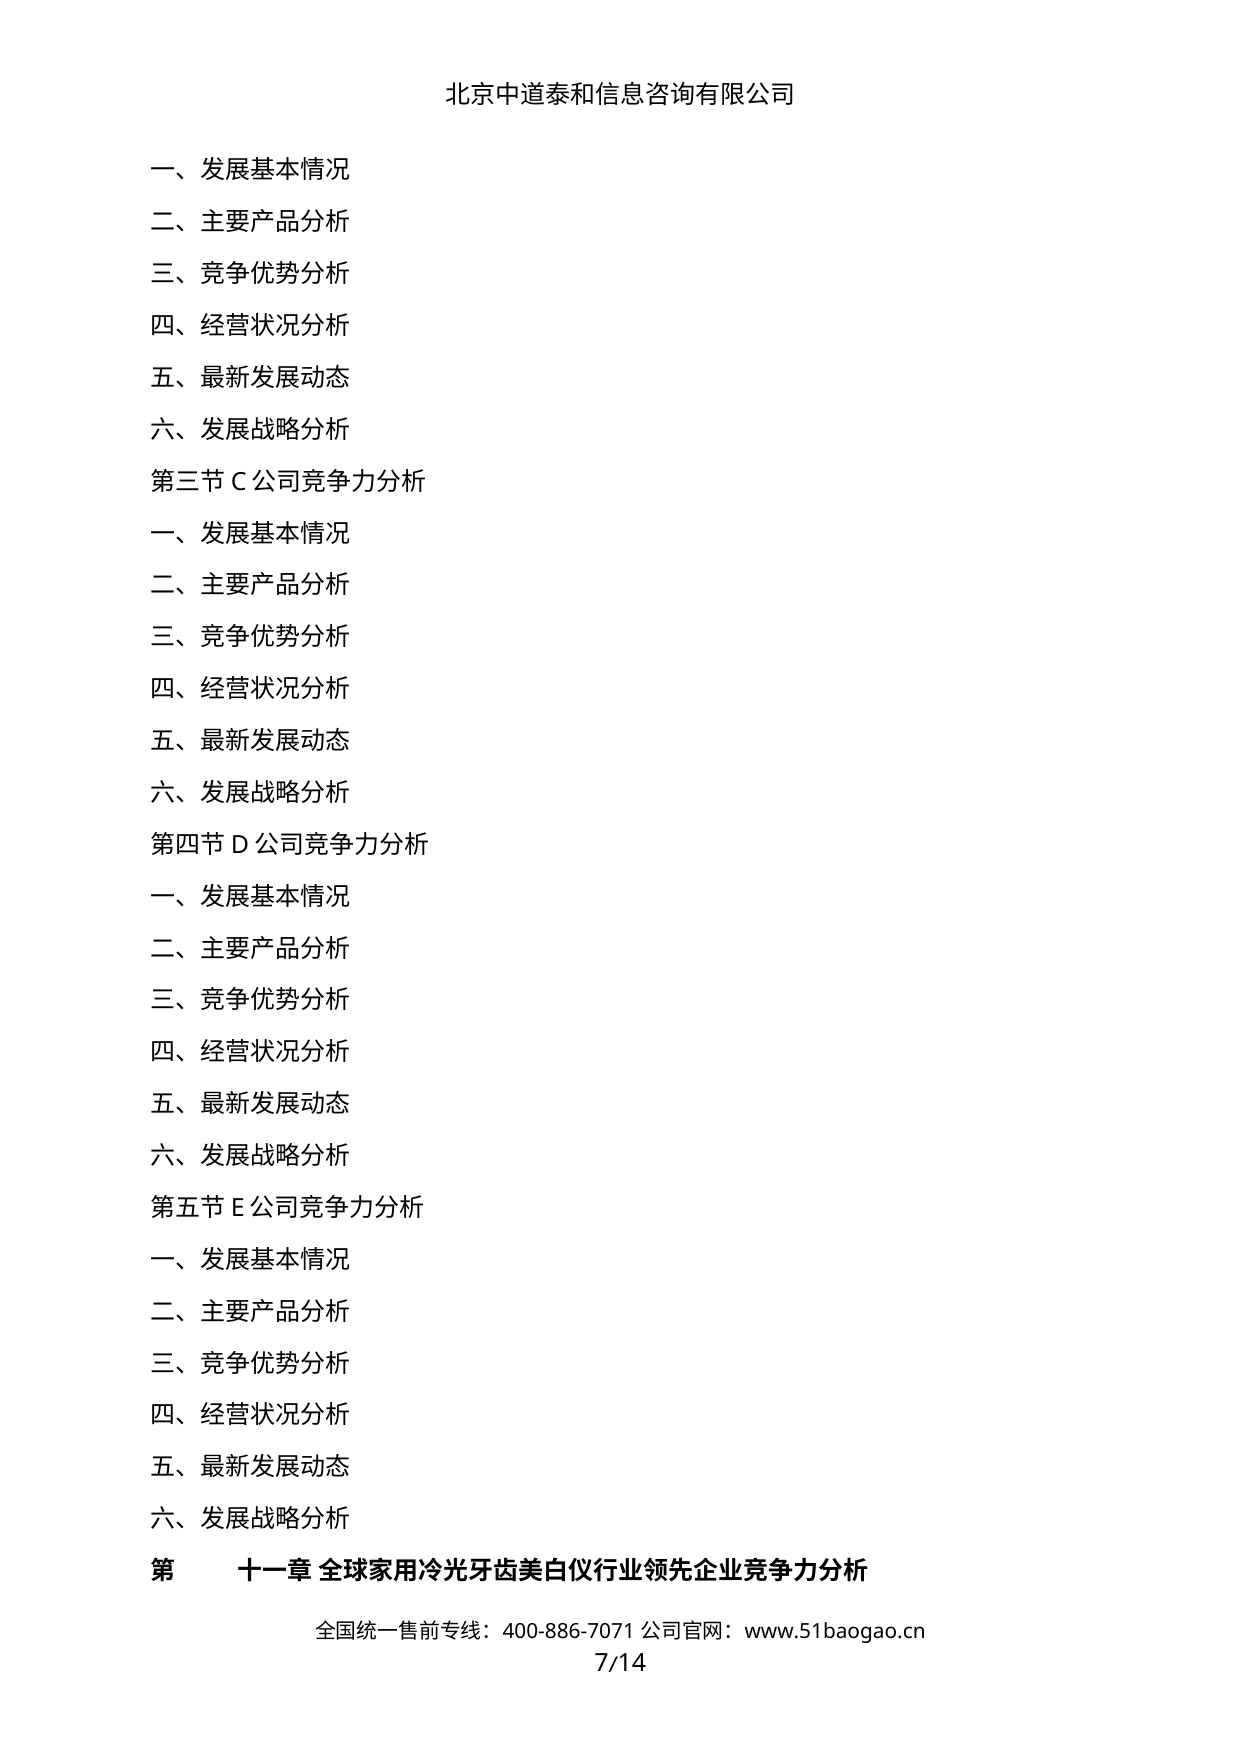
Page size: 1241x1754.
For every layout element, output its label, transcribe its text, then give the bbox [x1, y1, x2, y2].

text 第四节 D公司竞争力分析 [150, 824, 1090, 861]
text 六、发展战略分析 [150, 1136, 1090, 1172]
text 六、发展战略分析 [150, 772, 1090, 809]
text 第五节 E公司竞争力分析 [150, 1187, 1090, 1224]
text 四、经营状况分析 [150, 1395, 1090, 1431]
text 五、最新发展动态 [150, 357, 1090, 394]
text 六、发展战略分析 [150, 409, 1090, 446]
text 一、发展基本情况 [150, 876, 1090, 912]
text 三、竞争优势分析 [150, 1343, 1090, 1379]
text 二、主要产品分析 [150, 565, 1090, 601]
text 六、发展战略分析 [150, 1499, 1090, 1535]
text 四、经营状况分析 [150, 306, 1090, 342]
text 四、经营状况分析 [150, 1032, 1090, 1068]
text 三、竞争优势分析 [150, 617, 1090, 653]
text 五、最新发展动态 [150, 721, 1090, 757]
text 第 十一章 全球家用冷光牙齿美白仪行业领先企业竞争力分析 [150, 1551, 1090, 1587]
text 三、竞争优势分析 [150, 980, 1090, 1016]
text 五、最新发展动态 [150, 1084, 1090, 1120]
text 四、经营状况分析 [150, 669, 1090, 705]
text 二、主要产品分析 [150, 202, 1090, 238]
text 一、发展基本情况 [150, 513, 1090, 549]
text 五、最新发展动态 [150, 1447, 1090, 1483]
text 二、主要产品分析 [150, 1291, 1090, 1327]
text 三、竞争优势分析 [150, 254, 1090, 290]
text 二、主要产品分析 [150, 928, 1090, 964]
text 一、发展基本情况 [150, 1239, 1090, 1276]
text 一、发展基本情况 [150, 150, 1090, 186]
text 第三节 C公司竞争力分析 [150, 461, 1090, 497]
